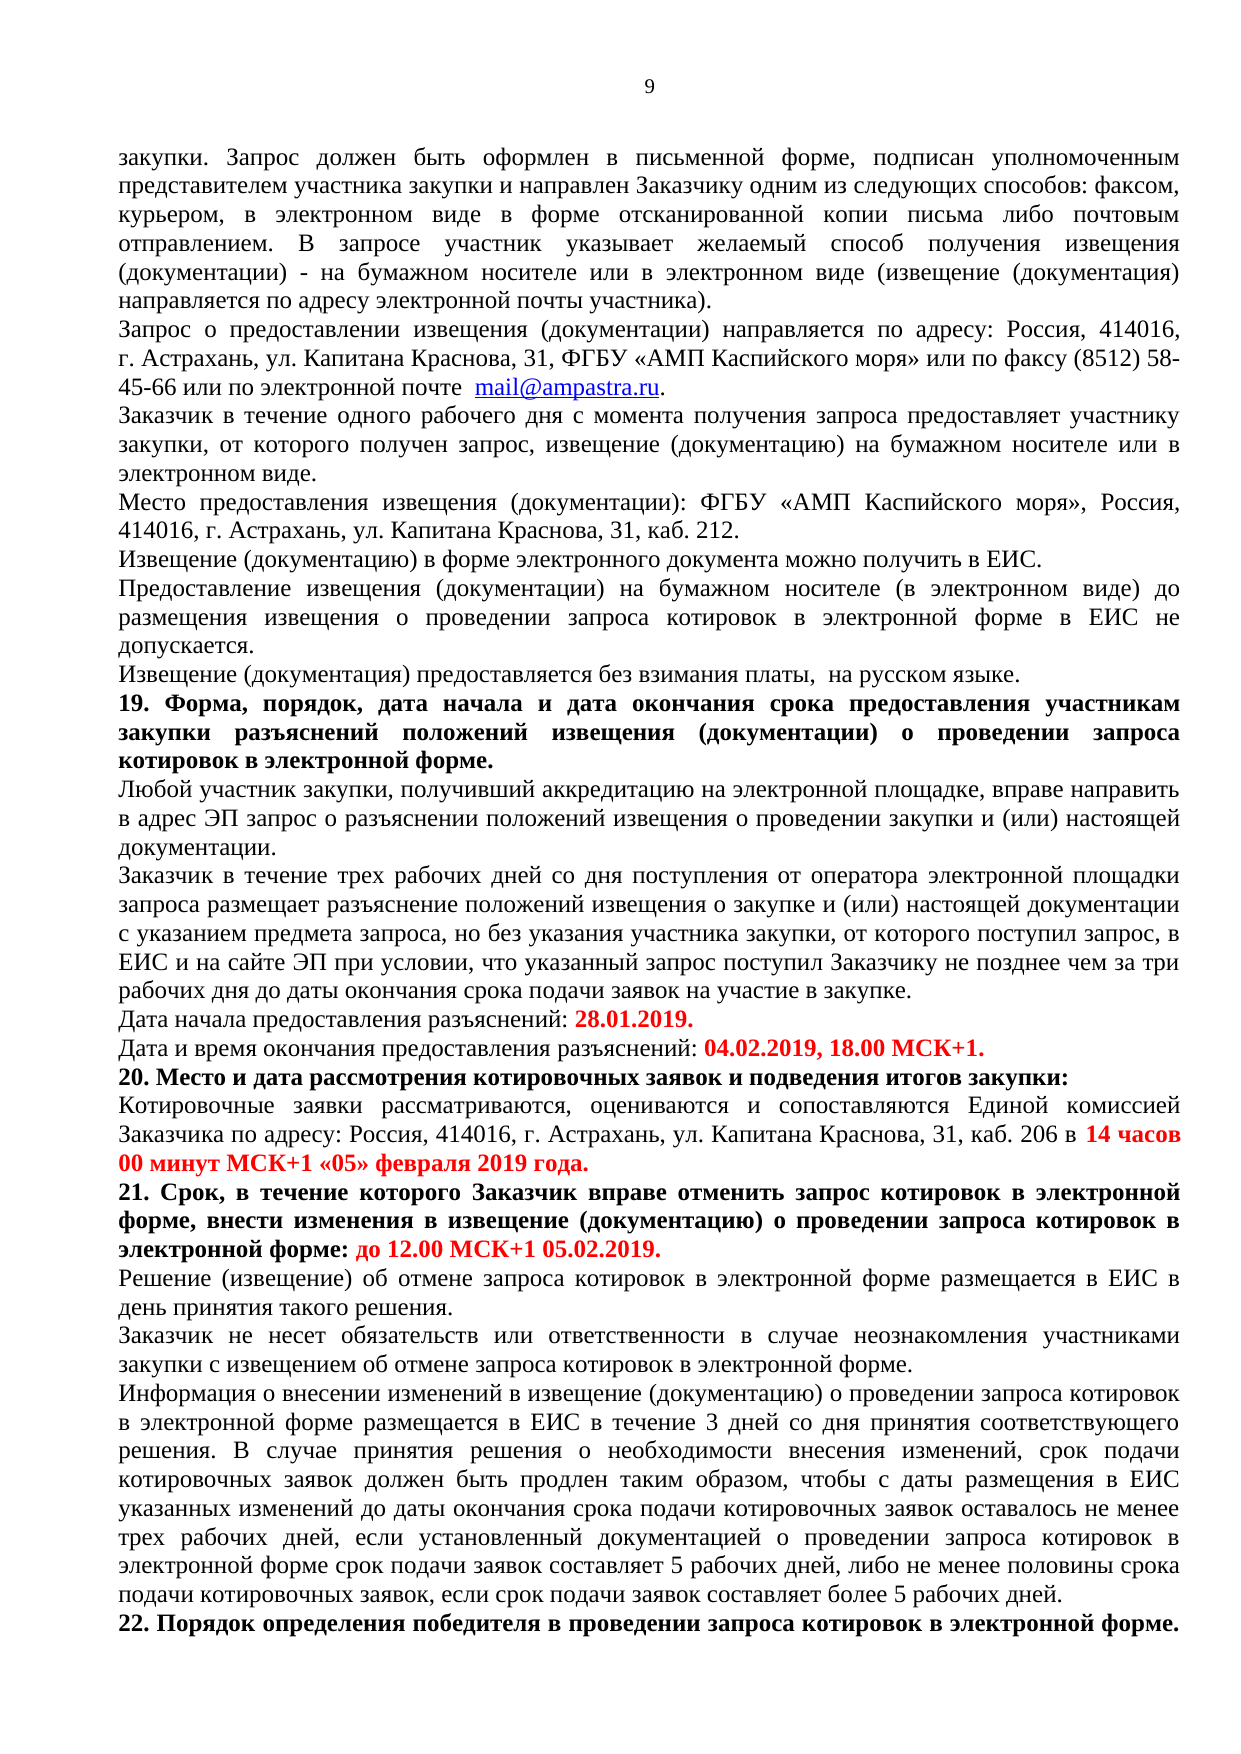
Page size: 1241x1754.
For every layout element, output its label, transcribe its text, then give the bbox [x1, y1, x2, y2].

text Место предоставления извещения (документации): ФГБУ «АМП Каспийского моря», Россия, 414016, г. Астрахань, ул. Капитана Краснова, 31, каб. 212. [118, 487, 1181, 544]
text Дата и время окончания предоставления разъяснений: 04.02.2019, 18.00 МСК+1. [118, 1033, 1181, 1062]
text Дата начала предоставления разъяснений: 28.01.2019. [118, 1004, 1181, 1033]
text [118, 142, 1181, 314]
text Извещение (документация) предоставляется без взимания платы, на русском языке. [118, 659, 1181, 688]
text 20. Место и дата рассмотрения котировочных заявок и подведения итогов закупки: [118, 1062, 1181, 1090]
text Заказчик в течение одного рабочего дня с момента получения запроса предоставляет участнику закупки, от которого получен запрос, извещение (документацию) на бумажном носителе или в электронном виде. [118, 400, 1181, 487]
text Котировочные заявки рассматриваются, оцениваются и сопоставляются Единой комиссией Заказчика по адресу: Россия, 414016, г. Астрахань, ул. Капитана Краснова, 31, каб. 206 в 14 часов 00 минут МСК+1 «05» февраля 2019 года. [118, 1090, 1181, 1177]
text Информация о внесении изменений в извещение (документацию) о проведении запроса котировок в электронной форме размещается в ЕИС в течение 3 дней со дня принятия соответствующего решения. В случае принятия решения о необходимости внесения изменений, срок подачи котировочных заявок должен быть продлен таким образом, чтобы с даты размещения в ЕИС указанных изменений до даты окончания срока подачи котировочных заявок оставалось не менее трех рабочих дней, если установленный документацией о проведении запроса котировок в электронной форме срок подачи заявок составляет 5 рабочих дней, либо не менее половины срока подачи котировочных заявок, если срок подачи заявок составляет более 5 рабочих дней. [118, 1378, 1181, 1608]
text Предоставление извещения (документации) на бумажном носителе (в электронном виде) до размещения извещения о проведении запроса котировок в электронной форме в ЕИС не допускается. [118, 573, 1181, 659]
text Запрос о предоставлении извещения (документации) направляется по адресу: Россия, 414016, г. Астрахань, ул. Капитана Краснова, 31, ФГБУ «АМП Каспийского моря» или по факсу (8512) 58-45-66 или по электронной почте mail@ampastra.ru. [118, 314, 1181, 400]
text 19. Форма, порядок, дата начала и дата окончания срока предоставления участникам закупки разъяснений положений извещения (документации) о проведении запроса котировок в электронной форме. [118, 688, 1181, 774]
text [118, 1608, 1181, 1637]
text Заказчик не несет обязательств или ответственности в случае неознакомления участниками закупки с извещением об отмене запроса котировок в электронной форме. [118, 1320, 1181, 1378]
text Извещение (документацию) в форме электронного документа можно получить в ЕИС. [118, 544, 1181, 573]
text Любой участник закупки, получивший аккредитацию на электронной площадке, вправе направить в адрес ЭП запрос о разъяснении положений извещения о проведении закупки и (или) настоящей документации. [118, 774, 1181, 860]
text Решение (извещение) об отмене запроса котировок в электронной форме размещается в ЕИС в день принятия такого решения. [118, 1263, 1181, 1320]
text Заказчик в течение трех рабочих дней со дня поступления от оператора электронной площадки запроса размещает разъяснение положений извещения о закупке и (или) настоящей документации с указанием предмета запроса, но без указания участника закупки, от которого поступил запрос, в ЕИС и на сайте ЭП при условии, что указанный запрос поступил Заказчику не позднее чем за три рабочих дня до даты окончания срока подачи заявок на участие в закупке. [118, 860, 1181, 1004]
text 21. Срок, в течение которого Заказчик вправе отменить запрос котировок в электронной форме, внести изменения в извещение (документацию) о проведении запроса котировок в электронной форме: до 12.00 МСК+1 05.02.2019. [118, 1177, 1181, 1263]
